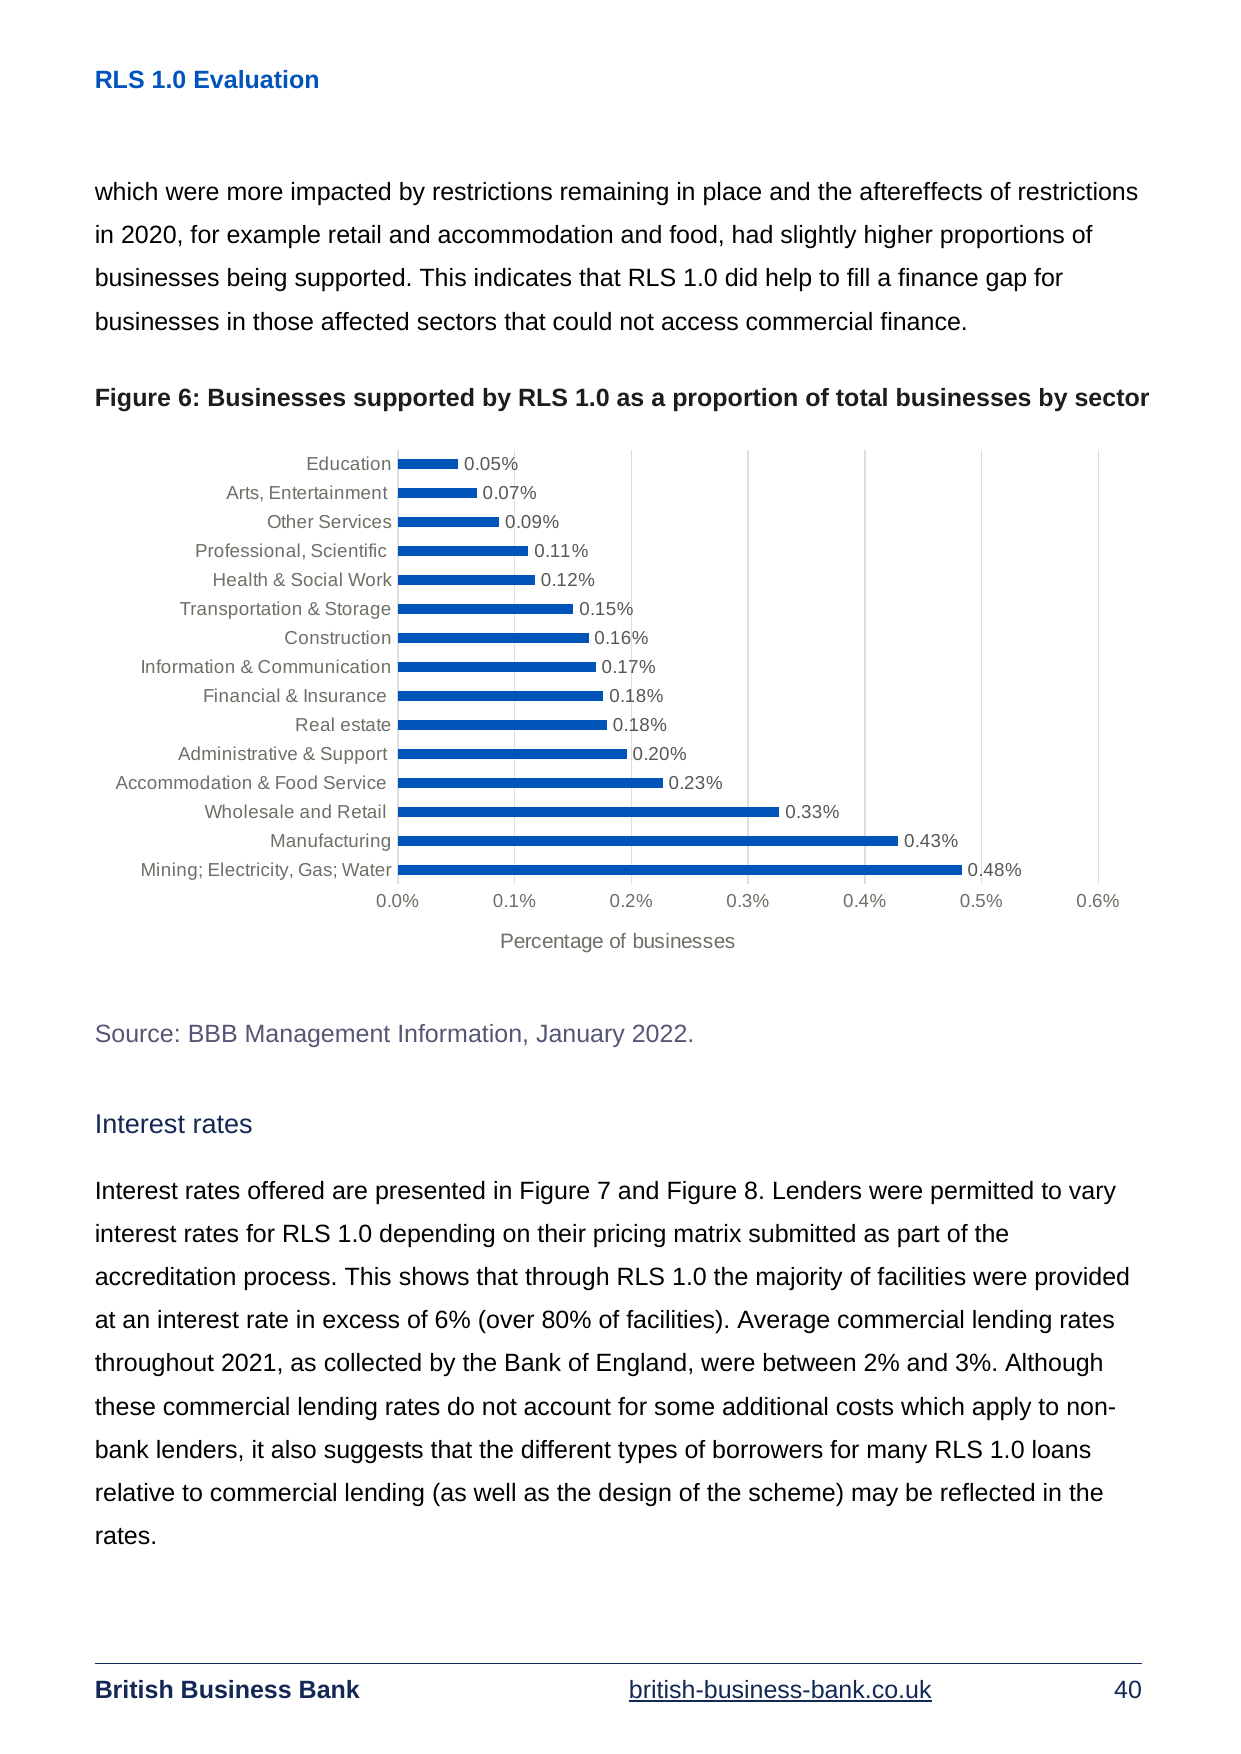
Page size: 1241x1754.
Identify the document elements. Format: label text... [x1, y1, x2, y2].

subtitle Interest rates [94, 1108, 1152, 1139]
text Interest rates offered are presented in Figure 7 and Figure 8. Lenders were permitted to vary interest rates for RLS 1.0 depending on their pricing matrix submitted as part of the accreditation process. This shows that through RLS 1.0 the majority of facilities were provided at an interest rate in excess of 6% (over 80% of facilities). Average commercial lending rates throughout 2021, as collected by the Bank of England, were between 2% and 3%. Although these commercial lending rates do not account for some additional costs which apply to non-bank lenders, it also suggests that the different types of borrowers for many RLS 1.0 loans relative to commercial lending (as well as the design of the scheme) may be reflected in the rates. [94, 1176, 1152, 1549]
subtitle Figure 6: Businesses supported by RLS 1.0 as a proportion of total businesses by sector [94, 383, 1152, 412]
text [94, 177, 1152, 335]
text Source: BBB Management Information, January 2022. [94, 1019, 1152, 1048]
